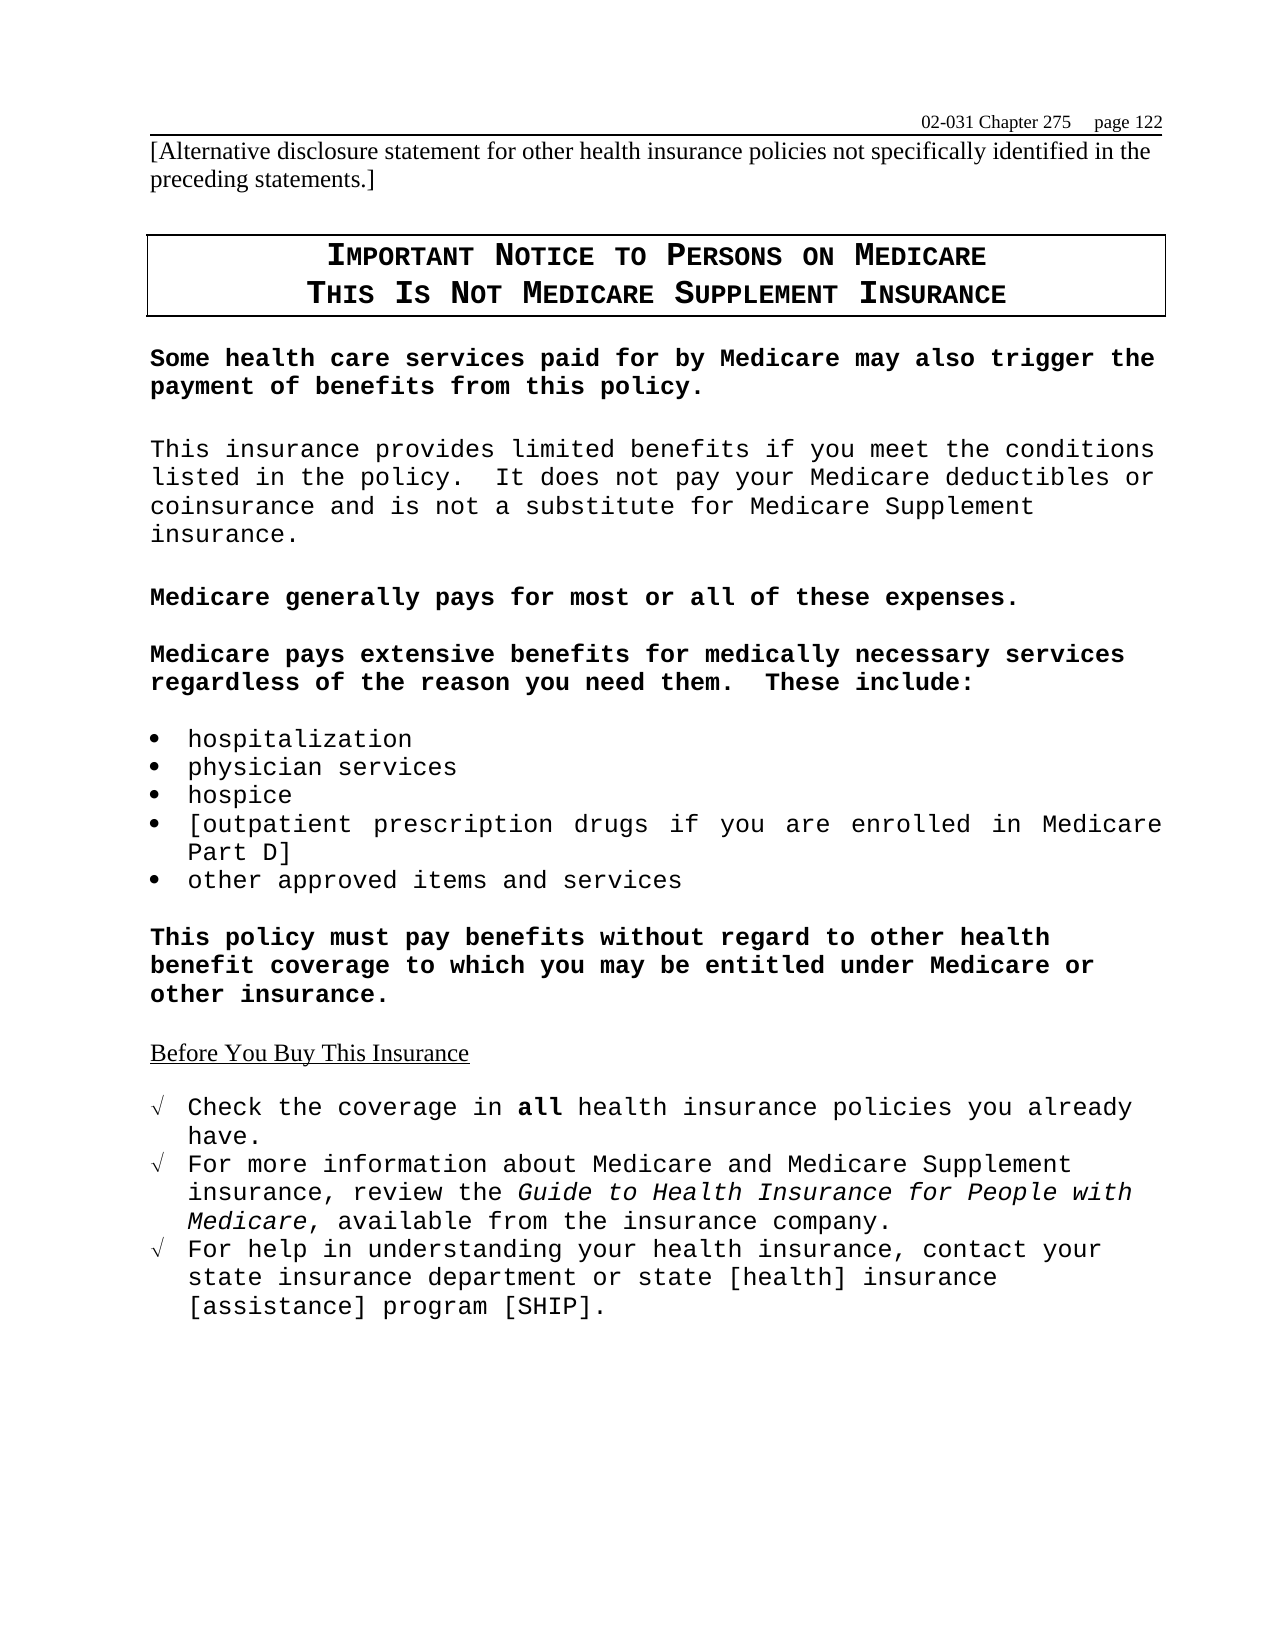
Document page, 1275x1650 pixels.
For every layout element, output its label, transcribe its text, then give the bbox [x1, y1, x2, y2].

text hospice [150, 783, 1162, 811]
text Important Notice to Persons on Medicare [148, 236, 1165, 272]
text This policy must pay benefits without regard to other health benefit coverage to which you may be entitled under Medicare or other insurance. [150, 924, 1162, 1009]
text For more information about Medicare and Medicare Supplement insurance, review the Guide to Health Insurance for People with Medicare, available from the insurance company. [150, 1152, 1162, 1237]
text This Is Not Medicare Supplement Insurance [148, 272, 1165, 315]
text [Alternative disclosure statement for other health insurance policies not specifically identified in the preceding statements.] [150, 136, 1162, 193]
text Medicare pays extensive benefits for medically necessary services regardless of the reason you need them. These include: [150, 641, 1162, 698]
subtitle Before You Buy This Insurance [150, 1038, 937, 1067]
text other approved items and services [150, 868, 1162, 896]
text Some health care services paid for by Medicare may also trigger the payment of benefits from this policy. [150, 345, 1162, 402]
text This insurance provides limited benefits if you meet the conditions listed in the policy. It does not pay your Medicare deductibles or coinsurance and is not a substitute for Medicare Supplement insurance. [150, 437, 1162, 550]
text hospitalization [150, 726, 1162, 754]
text physician services [150, 754, 1162, 783]
list [outpatient prescription drugs if you are enrolled in Medicare Part D] [150, 811, 1162, 868]
text Medicare generally pays for most or all of these expenses. [150, 584, 1162, 613]
text For help in understanding your health insurance, contact your state insurance department or state [health] insurance [assistance] program [SHIP]. [150, 1237, 1162, 1322]
text Check the coverage in all health insurance policies you already have. [150, 1095, 1162, 1152]
